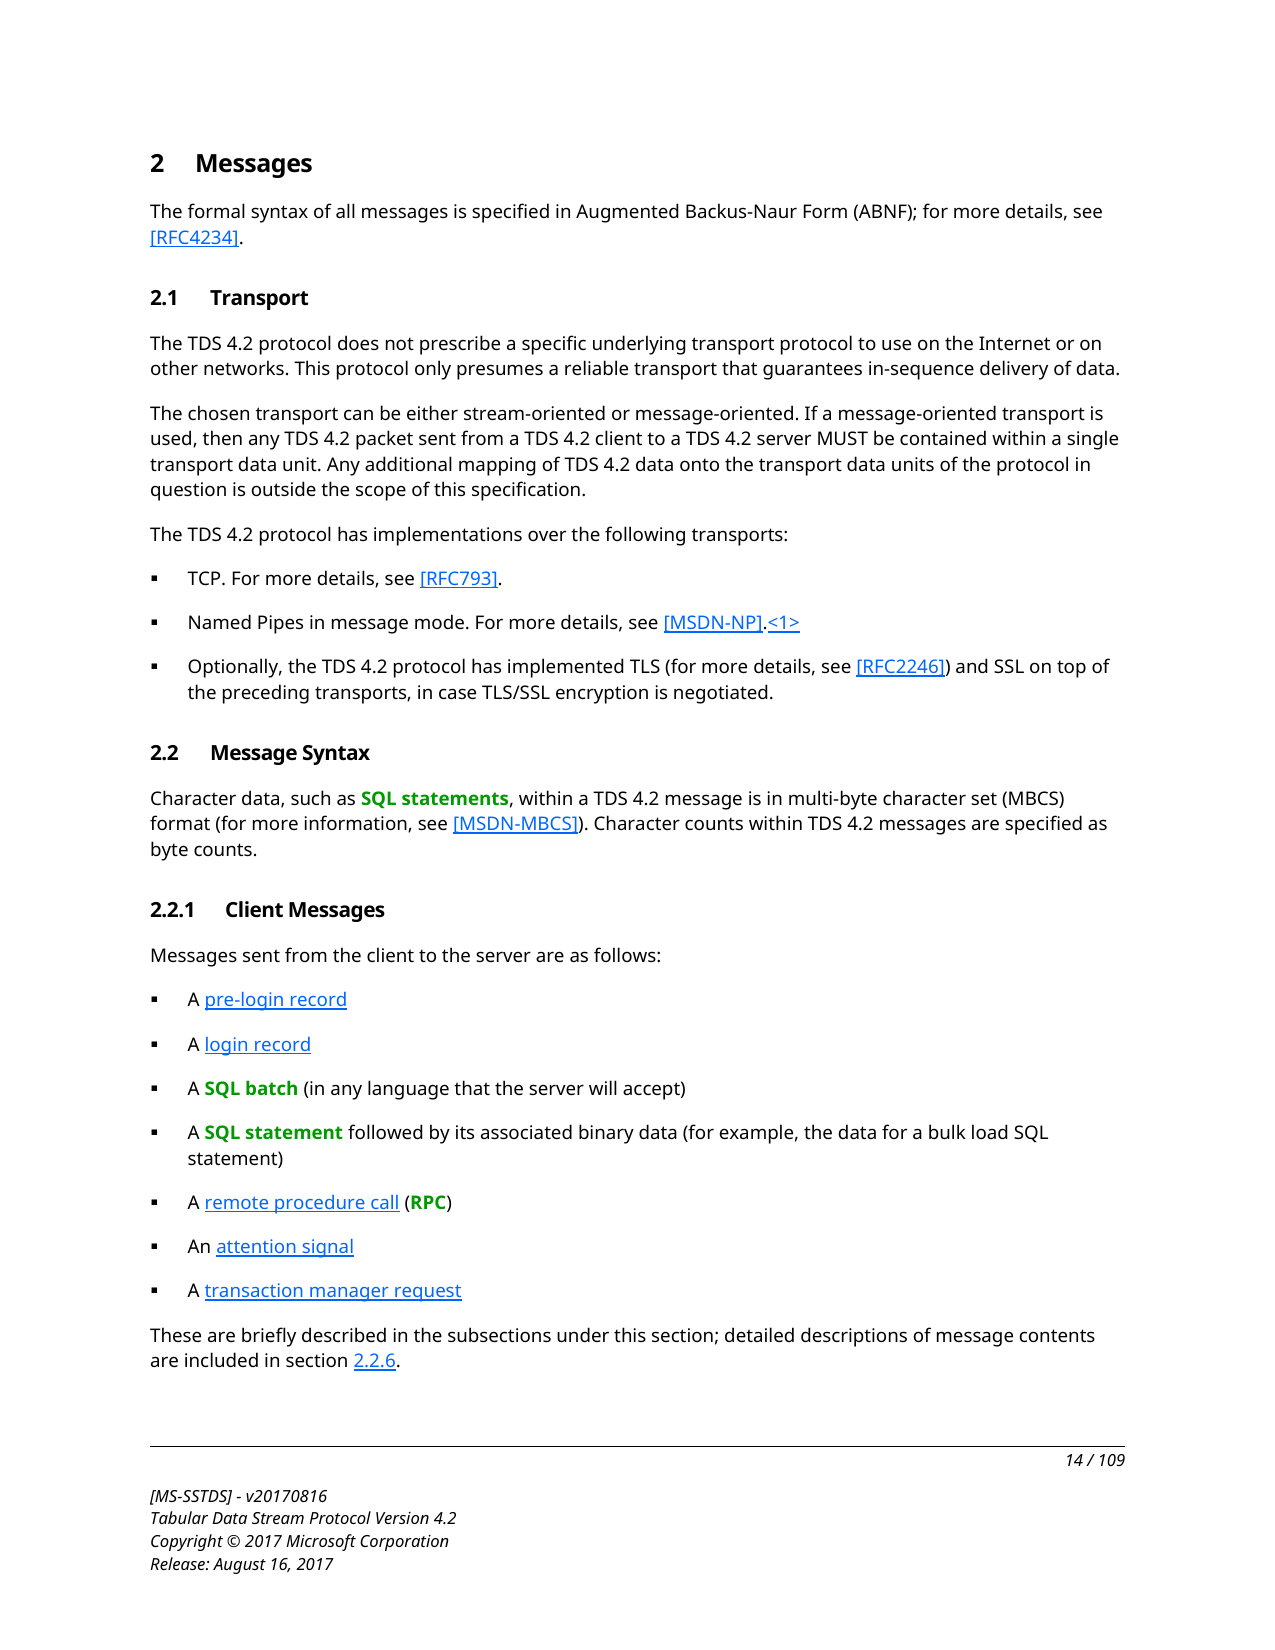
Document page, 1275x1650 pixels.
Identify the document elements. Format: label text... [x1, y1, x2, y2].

text The formal syntax of all messages is specified in Augmented Backus-Naur Form (ABNF); for more details, see [RFC4234]. [150, 199, 1125, 250]
list A pre-login record [150, 987, 1125, 1012]
list Optionally, the TDS 4.2 protocol has implemented TLS (for more details, see [RFC2246]) and SSL on top of the preceding transports, in case TLS/SSL encryption is negotiated. [150, 654, 1125, 705]
list A SQL statement followed by its associated binary data (for example, the data for a bulk load SQL statement) [150, 1119, 1125, 1170]
list A transaction manager request [150, 1278, 1125, 1303]
text The TDS 4.2 protocol has implementations over the following transports: [150, 521, 1125, 546]
list An attention signal [150, 1233, 1125, 1259]
list A remote procedure call (RPC) [150, 1189, 1125, 1215]
subtitle Client Messages [150, 895, 1125, 923]
subtitle Message Syntax [150, 738, 1125, 766]
list TCP. For more details, see [RFC793]. [150, 565, 1125, 591]
text Messages sent from the client to the server are as follows: [150, 942, 1125, 968]
text The TDS 4.2 protocol does not prescribe a specific underlying transport protocol to use on the Internet or on other networks. This protocol only presumes a reliable transport that guarantees in-sequence delivery of data. [150, 330, 1125, 381]
list Named Pipes in message mode. For more details, see [MSDN-NP].<1> [150, 609, 1125, 635]
list A login record [150, 1031, 1125, 1056]
text These are briefly described in the subsections under this section; detailed descriptions of message contents are included in section 2.2.6. [150, 1322, 1125, 1373]
subtitle Messages [150, 146, 1125, 180]
subtitle Transport [150, 283, 1125, 311]
list A SQL batch (in any language that the server will accept) [150, 1075, 1125, 1101]
text The chosen transport can be either stream-oriented or message-oriented. If a message-oriented transport is used, then any TDS 4.2 packet sent from a TDS 4.2 client to a TDS 4.2 server MUST be contained within a single transport data unit. Any additional mapping of TDS 4.2 data onto the transport data units of the protocol in question is outside the scope of this specification. [150, 400, 1125, 502]
text Character data, such as SQL statements, within a TDS 4.2 message is in multi-byte character set (MBCS) format (for more information, see [MSDN-MBCS]). Character counts within TDS 4.2 messages are specified as byte counts. [150, 785, 1125, 862]
